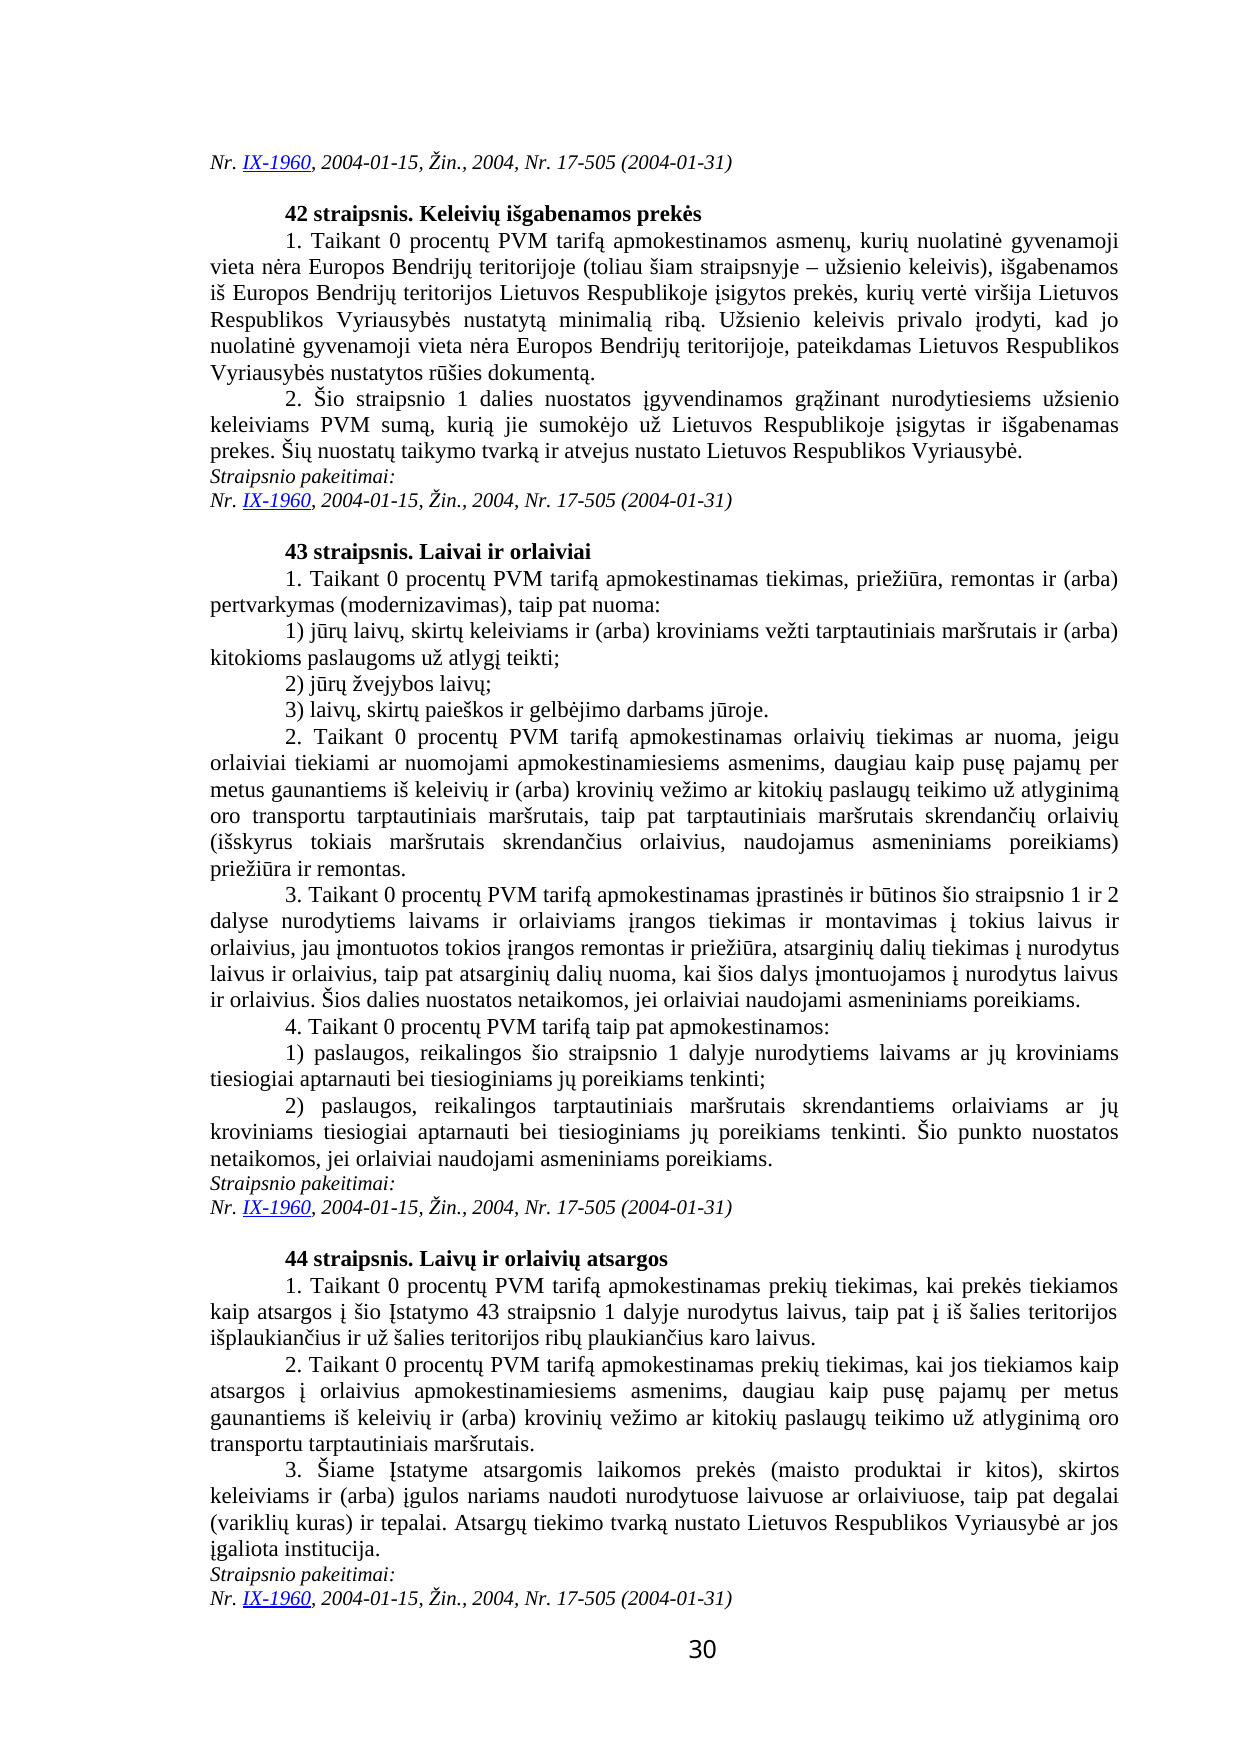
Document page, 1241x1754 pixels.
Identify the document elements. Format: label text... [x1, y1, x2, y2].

text 2. Šio straipsnio 1 dalies nuostatos įgyvendinamos grąžinant nurodytiesiems užsienio keleiviams PVM sumą, kurią jie sumokėjo už Lietuvos Respublikoje įsigytas ir išgabenamas prekes. Šių nuostatų taikymo tvarką ir atvejus nustato Lietuvos Respublikos Vyriausybė. [210, 385, 1120, 464]
text 43 straipsnis. Laivai ir orlaiviai [210, 538, 1120, 565]
text 1. Taikant 0 procentų PVM tarifą apmokestinamas prekių tiekimas, kai prekės tiekiamos kaip atsargos į šio Įstatymo 43 straipsnio 1 dalyje nurodytus laivus, taip pat į iš šalies teritorijos išplaukiančius ir už šalies teritorijos ribų plaukiančius karo laivus. [210, 1272, 1120, 1351]
text Straipsnio pakeitimai: [210, 1562, 1120, 1586]
text Straipsnio pakeitimai: [210, 1171, 1120, 1195]
text 3) laivų, skirtų paieškos ir gelbėjimo darbams jūroje. [210, 697, 1120, 723]
text 4. Taikant 0 procentų PVM tarifą taip pat apmokestinamos: [210, 1013, 1120, 1039]
text Nr. IX-1960, 2004-01-15, Žin., 2004, Nr. 17-505 (2004-01-31) [210, 1195, 1120, 1219]
text 1. Taikant 0 procentų PVM tarifą apmokestinamos asmenų, kurių nuolatinė gyvenamoji vieta nėra Europos Bendrijų teritorijoje (toliau šiam straipsnyje – užsienio keleivis), išgabenamos iš Europos Bendrijų teritorijos Lietuvos Respublikoje įsigytos prekės, kurių vertė viršija Lietuvos Respublikos Vyriausybės nustatytą minimalią ribą. Užsienio keleivis privalo įrodyti, kad jo nuolatinė gyvenamoji vieta nėra Europos Bendrijų teritorijoje, pateikdamas Lietuvos Respublikos Vyriausybės nustatytos rūšies dokumentą. [210, 227, 1120, 385]
text 1) paslaugos, reikalingos šio straipsnio 1 dalyje nurodytiems laivams ar jų kroviniams tiesiogiai aptarnauti bei tiesioginiams jų poreikiams tenkinti; [210, 1039, 1120, 1092]
text 42 straipsnis. Keleivių išgabenamos prekės [210, 200, 1120, 227]
text Nr. IX-1960, 2004-01-15, Žin., 2004, Nr. 17-505 (2004-01-31) [210, 488, 1120, 512]
text Straipsnio pakeitimai: [210, 464, 1120, 488]
text 1) jūrų laivų, skirtų keleiviams ir (arba) kroviniams vežti tarptautiniais maršrutais ir (arba) kitokioms paslaugoms už atlygį teikti; [210, 617, 1120, 670]
text 1. Taikant 0 procentų PVM tarifą apmokestinamas tiekimas, priežiūra, remontas ir (arba) pertvarkymas (modernizavimas), taip pat nuoma: [210, 565, 1120, 617]
text 3. Šiame Įstatyme atsargomis laikomos prekės (maisto produktai ir kitos), skirtos keleiviams ir (arba) įgulos nariams naudoti nurodytuose laivuose ar orlaiviuose, taip pat degalai (variklių kuras) ir tepalai. Atsargų tiekimo tvarką nustato Lietuvos Respublikos Vyriausybė ar jos įgaliota institucija. [210, 1456, 1120, 1562]
text Nr. IX-1960, 2004-01-15, Žin., 2004, Nr. 17-505 (2004-01-31) [210, 1586, 1120, 1610]
text 2. Taikant 0 procentų PVM tarifą apmokestinamas orlaivių tiekimas ar nuoma, jeigu orlaiviai tiekiami ar nuomojami apmokestinamiesiems asmenims, daugiau kaip pusę pajamų per metus gaunantiems iš keleivių ir (arba) krovinių vežimo ar kitokių paslaugų teikimo už atlyginimą oro transportu tarptautiniais maršrutais, taip pat tarptautiniais maršrutais skrendančių orlaivių (išskyrus tokiais maršrutais skrendančius orlaivius, naudojamus asmeniniams poreikiams) priežiūra ir remontas. [210, 723, 1120, 881]
text Nr. IX-1960, 2004-01-15, Žin., 2004, Nr. 17-505 (2004-01-31) [210, 150, 1120, 174]
text 2. Taikant 0 procentų PVM tarifą apmokestinamas prekių tiekimas, kai jos tiekiamos kaip atsargos į orlaivius apmokestinamiesiems asmenims, daugiau kaip pusę pajamų per metus gaunantiems iš keleivių ir (arba) krovinių vežimo ar kitokių paslaugų teikimo už atlyginimą oro transportu tarptautiniais maršrutais. [210, 1351, 1120, 1456]
text 44 straipsnis. Laivų ir orlaivių atsargos [210, 1245, 1120, 1272]
text 3. Taikant 0 procentų PVM tarifą apmokestinamas įprastinės ir būtinos šio straipsnio 1 ir 2 dalyse nurodytiems laivams ir orlaiviams įrangos tiekimas ir montavimas į tokius laivus ir orlaivius, jau įmontuotos tokios įrangos remontas ir priežiūra, atsarginių dalių tiekimas į nurodytus laivus ir orlaivius, taip pat atsarginių dalių nuoma, kai šios dalys įmontuojamos į nurodytus laivus ir orlaivius. Šios dalies nuostatos netaikomos, jei orlaiviai naudojami asmeniniams poreikiams. [210, 881, 1120, 1013]
text 2) jūrų žvejybos laivų; [210, 670, 1120, 697]
text 2) paslaugos, reikalingos tarptautiniais maršrutais skrendantiems orlaiviams ar jų kroviniams tiesiogiai aptarnauti bei tiesioginiams jų poreikiams tenkinti. Šio punkto nuostatos netaikomos, jei orlaiviai naudojami asmeniniams poreikiams. [210, 1092, 1120, 1171]
